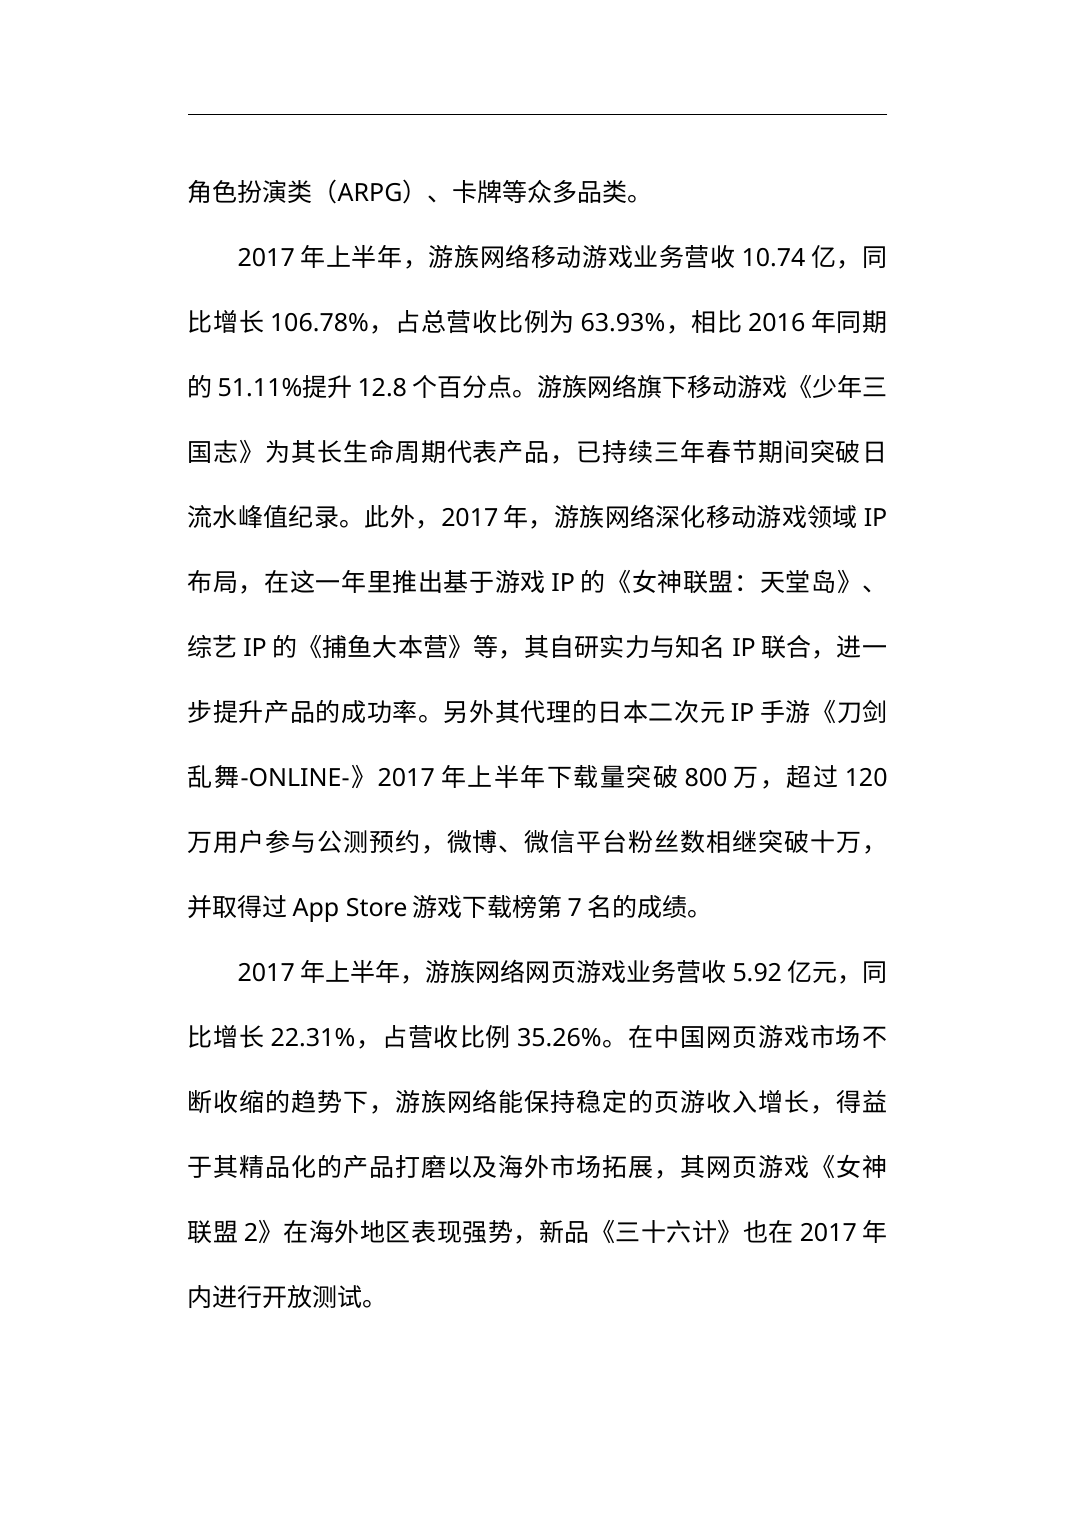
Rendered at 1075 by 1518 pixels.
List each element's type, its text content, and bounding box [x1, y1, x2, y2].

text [187, 158, 887, 223]
text 2017年上半年，游族网络网页游戏业务营收5.92亿元，同比增长22.31%，占营收比例35.26%。在中国网页游戏市场不断收缩的趋势下，游族网络能保持稳定的页游收入增长，得益于其精品化的产品打磨以及海外市场拓展，其网页游戏《女神联盟2》在海外地区表现强势，新品《三十六计》也在2017年内进行开放测试。 [187, 938, 887, 1328]
text 2017年上半年，游族网络移动游戏业务营收10.74亿，同比增长106.78%，占总营收比例为63.93%，相比2016年同期的51.11%提升12.8个百分点。游族网络旗下移动游戏《少年三国志》为其长生命周期代表产品，已持续三年春节期间突破日流水峰值纪录。此外，2017年，游族网络深化移动游戏领域IP布局，在这一年里推出基于游戏IP的《女神联盟：天堂岛》、综艺IP的《捕鱼大本营》等，其自研实力与知名IP联合，进一步提升产品的成功率。另外其代理的日本二次元IP手游《刀剑乱舞-ONLINE-》2017年上半年下载量突破800万，超过120万用户参与公测预约，微博、微信平台粉丝数相继突破十万，并取得过App Store游戏下载榜第7名的成绩。 [187, 223, 887, 938]
